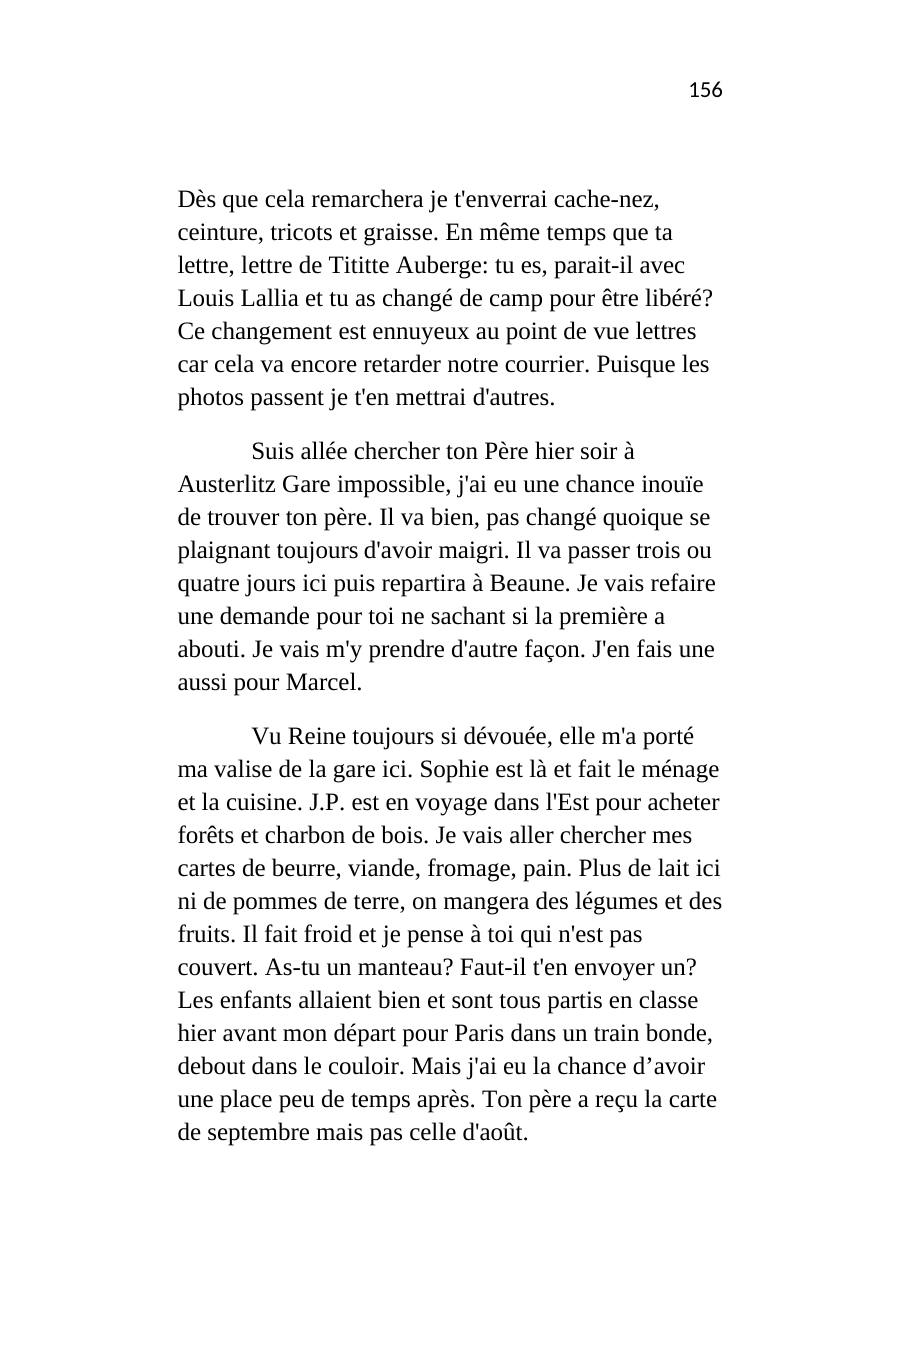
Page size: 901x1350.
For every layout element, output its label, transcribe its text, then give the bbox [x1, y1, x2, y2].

text Vu Reine toujours si dévouée, elle m'a porté ma valise de la gare ici. Sophie est là et fait le ménage et la cuisine. J.P. est en voyage dans l'Est pour acheter forêts et charbon de bois. Je vais aller chercher mes cartes de beurre, viande, fromage, pain. Plus de lait ici ni de pommes de terre, on mangera des légumes et des fruits. Il fait froid et je pense à toi qui n'est pas couvert. As-tu un manteau? Faut-il t'en envoyer un? Les enfants allaient bien et sont tous partis en classe hier avant mon départ pour Paris dans un train bonde, debout dans le couloir. Mais j'ai eu la chance d’avoir une place peu de temps après. Ton père a reçu la carte de septembre mais pas celle d'août. [177, 721, 723, 1146]
text Suis allée chercher ton Père hier soir à Austerlitz Gare impossible, j'ai eu une chance inouïe de trouver ton père. Il va bien, pas changé quoique se plaignant toujours d'avoir maigri. Il va passer trois ou quatre jours ici puis repartira à Beaune. Je vais refaire une demande pour toi ne sachant si la première a abouti. Je vais m'y prendre d'autre façon. J'en fais une aussi pour Marcel. [177, 436, 723, 696]
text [177, 184, 723, 411]
